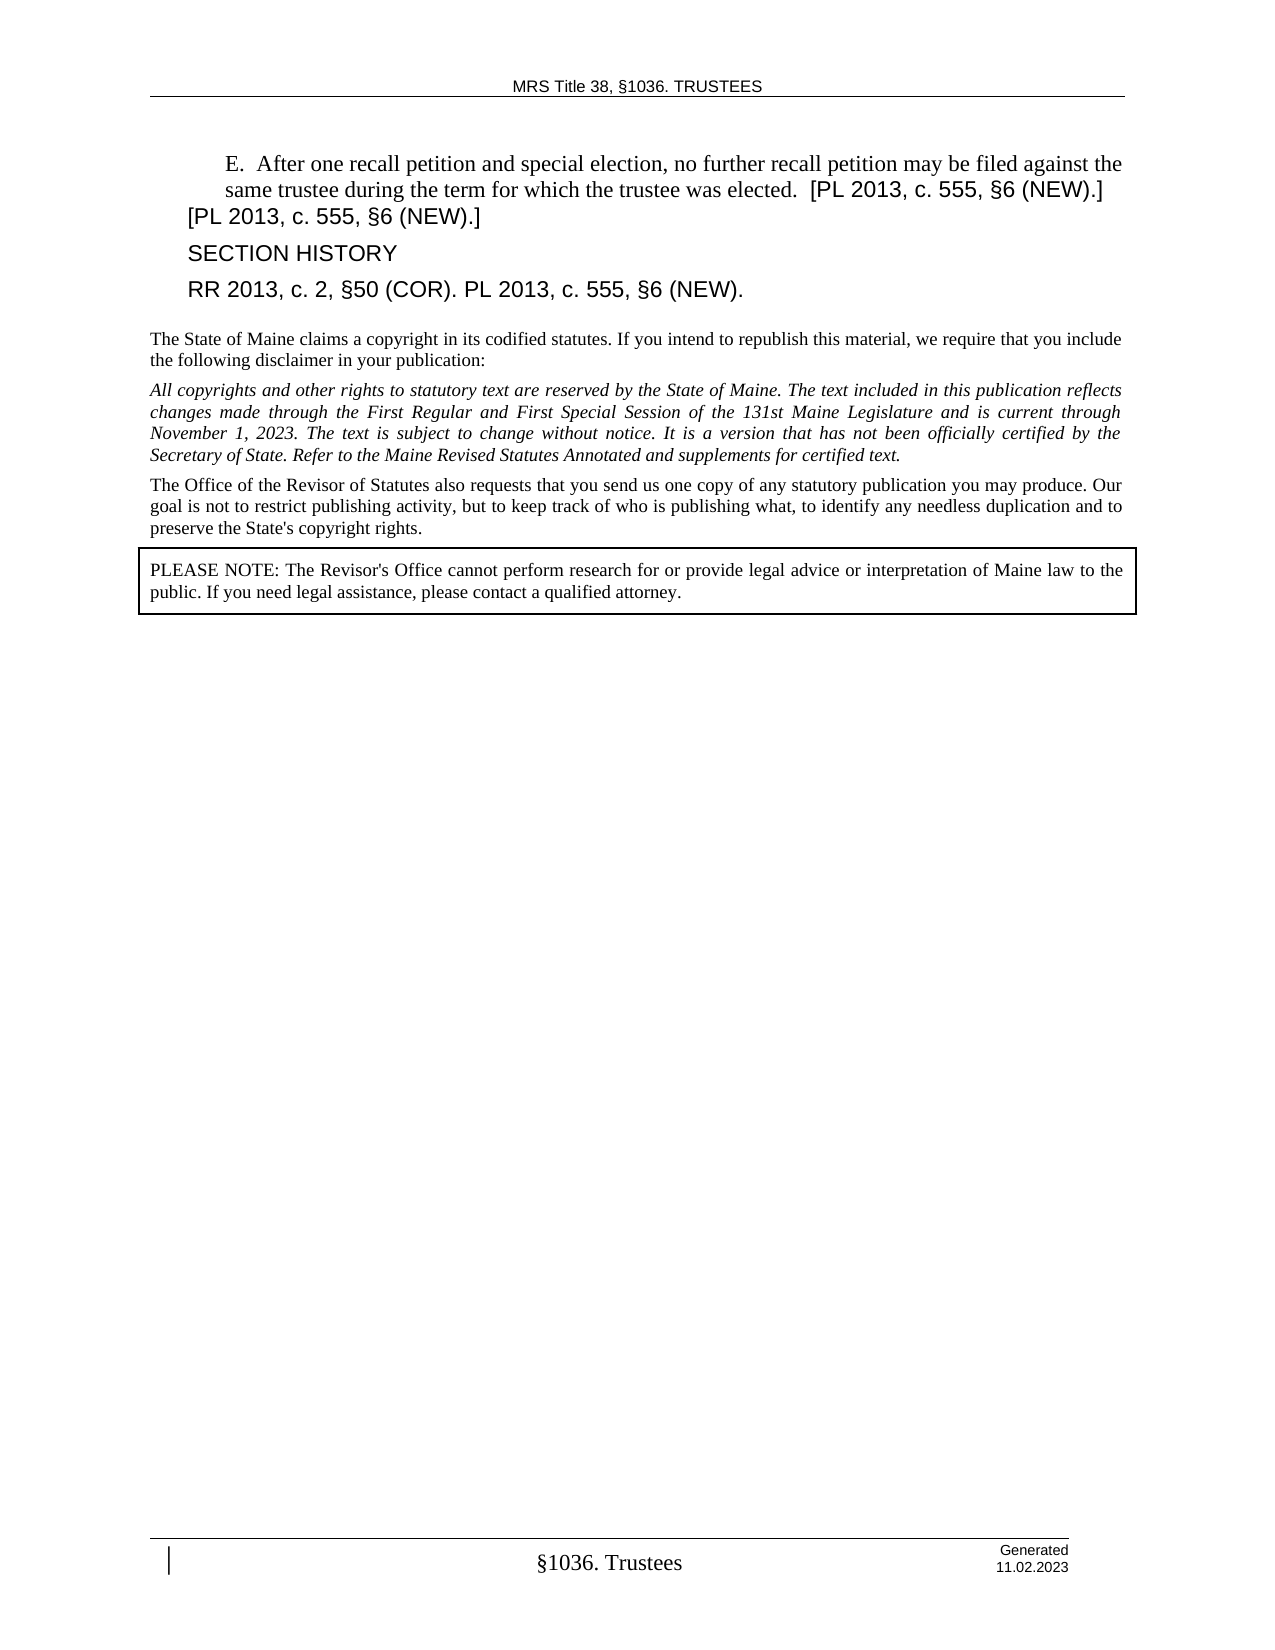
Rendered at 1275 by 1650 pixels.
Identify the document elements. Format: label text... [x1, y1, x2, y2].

text The State of Maine claims a copyright in its codified statutes. If you intend to republish this material, we require that you include the following disclaimer in your publication: [150, 328, 1125, 371]
text [PL 2013, c. 555, §6 (NEW).] [187, 203, 1125, 229]
text All copyrights and other rights to statutory text are reserved by the State of Maine. The text included in this publication reflects changes made through the First Regular and First Special Session of the 131st Maine Legislature and is current through November 1, 2023 . The text is subject to change without notice. It is a version that has not been officially certified by the Secretary of State. Refer to the Maine Revised Statutes Annotated and supplements for certified text. [150, 379, 1125, 465]
text RR 2013, c. 2, §50 (COR). PL 2013, c. 555, §6 (NEW). [187, 276, 1125, 303]
text SECTION HISTORY [187, 239, 1125, 266]
text E. After one recall petition and special election, no further recall petition may be filed against the same trustee during the term for which the trustee was elected. [PL 2013, c. 555, §6 (NEW).] [225, 150, 1125, 203]
text PLEASE NOTE: The Revisor's Office cannot perform research for or provide legal advice or interpretation of Maine law to the public. If you need legal assistance, please contact a qualified attorney. [140, 549, 1135, 613]
text The Office of the Revisor of Statutes also requests that you send us one copy of any statutory publication you may produce. Our goal is not to restrict publishing activity, but to keep track of who is publishing what, to identify any needless duplication and to preserve the State's copyright rights. [150, 474, 1125, 538]
